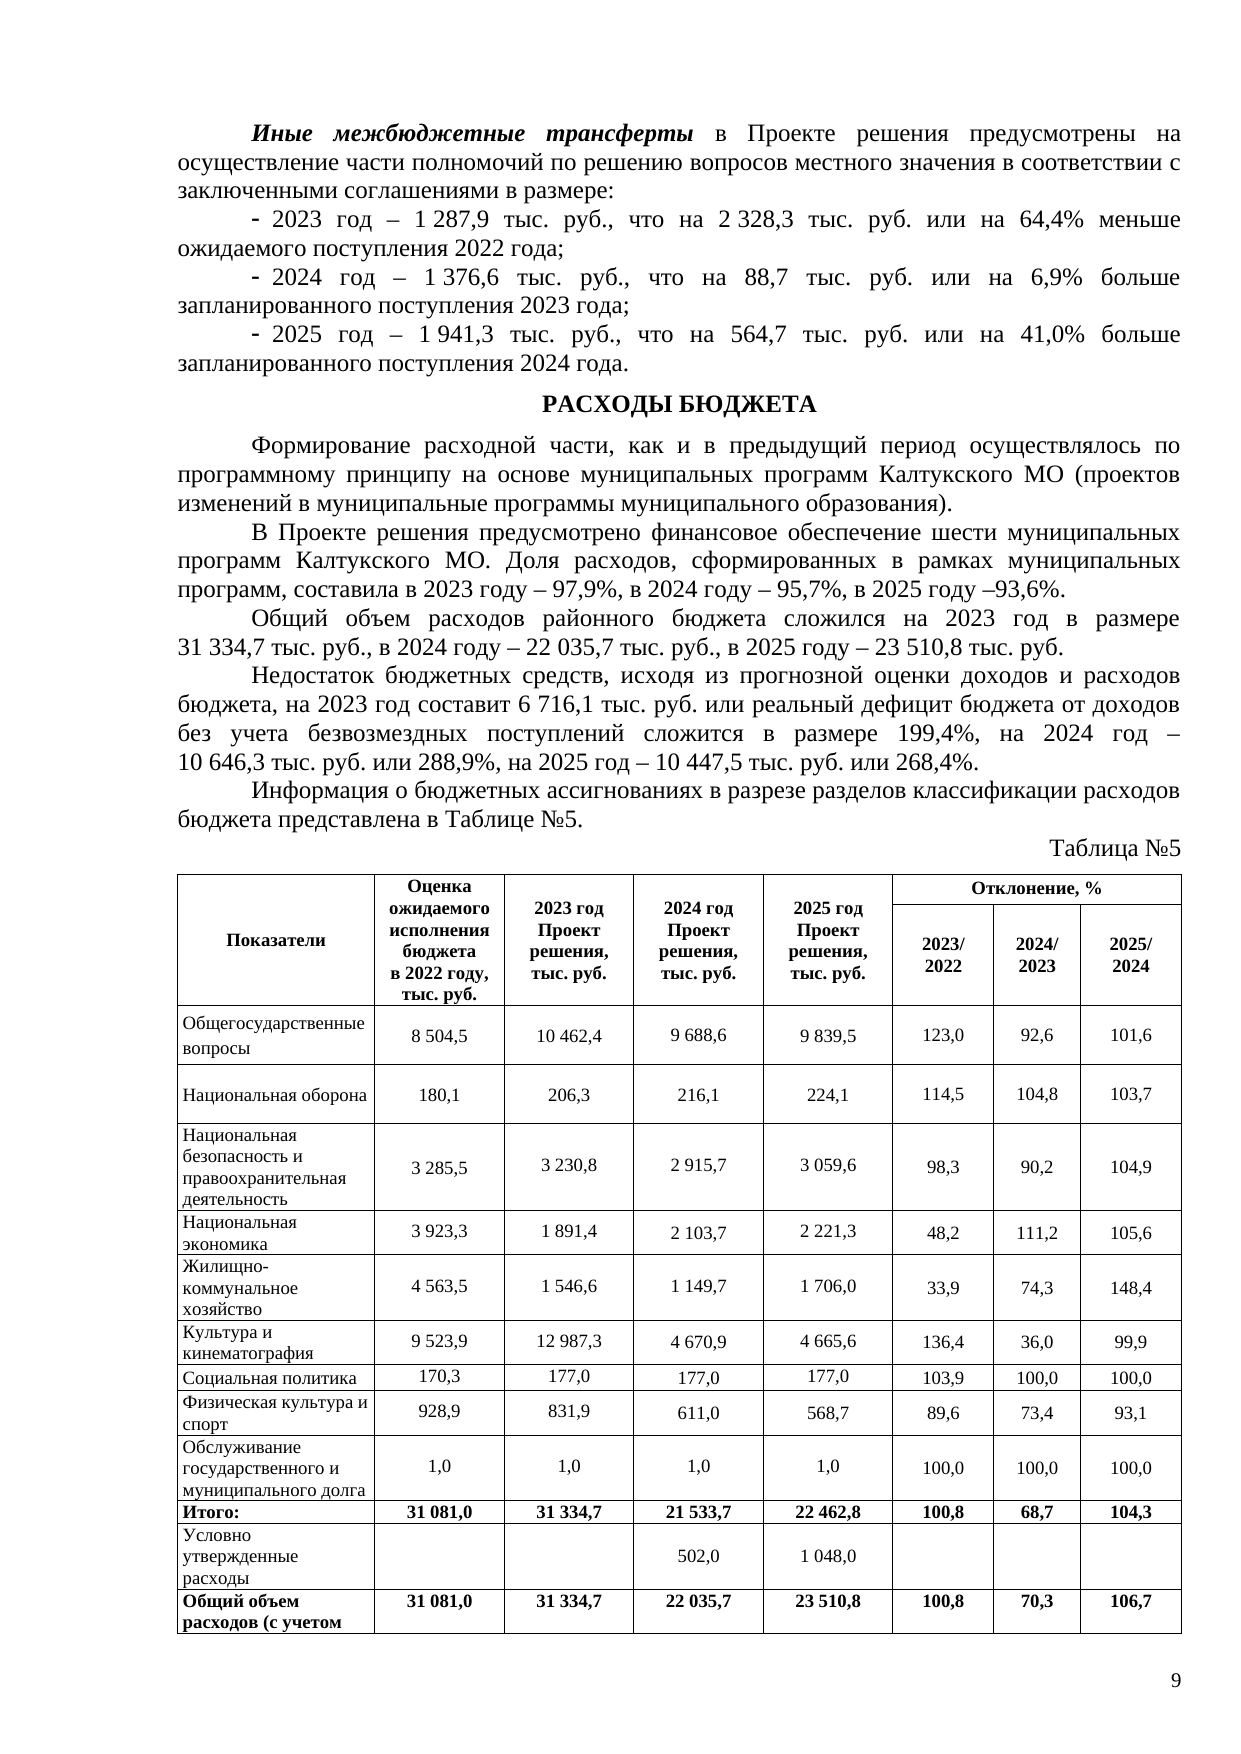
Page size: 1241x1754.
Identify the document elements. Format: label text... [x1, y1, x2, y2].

table_cell 100,8 [893, 1501, 993, 1523]
table_cell 2 915,7 [634, 1124, 763, 1210]
table_cell 89,6 [893, 1391, 993, 1434]
table_header 2024 год Проект решения, тыс. руб. [634, 875, 763, 1005]
table_cell 831,9 [505, 1391, 633, 1434]
table_cell Физическая культура и спорт [178, 1391, 374, 1434]
table_cell 31 081,0 [375, 1501, 504, 1523]
table_cell 177,0 [634, 1365, 763, 1390]
text РАСХОДЫ БЮДЖЕТА [177, 389, 1181, 418]
table_cell 114,5 [893, 1065, 993, 1122]
table_cell 123,0 [893, 1006, 993, 1064]
table_cell 9 688,6 [634, 1006, 763, 1064]
table_cell 74,3 [994, 1255, 1080, 1320]
table_cell 9 839,5 [764, 1006, 892, 1064]
table_cell Условно утвержденные расходы [178, 1524, 374, 1588]
table_cell 33,9 [893, 1255, 993, 1320]
table_cell 12 987,3 [505, 1321, 633, 1364]
text Общий объем расходов районного бюджета сложился на 2023 год в размере 31 334,7 тыс. руб., в 2024 году – 22 035,7 тыс. руб., в 2025 году – 23 510,8 тыс. руб. [177, 603, 1181, 661]
text Недостаток бюджетных средств, исходя из прогнозной оценки доходов и расходов бюджета, на 2023 год составит 6 716,1 тыс. руб. или реальный дефицит бюджета от доходов без учета безвозмездных поступлений сложится в размере 199,4%, на 2024 год – 10 646,3 тыс. руб. или 288,9%, на 2025 год – 10 447,5 тыс. руб. или 268,4%. [177, 661, 1181, 776]
table_cell 1,0 [634, 1436, 763, 1500]
table_cell 3 230,8 [505, 1124, 633, 1210]
text Формирование расходной части, как и в предыдущий период осуществлялось по программному принципу на основе муниципальных программ Калтукского МО (проектов изменений в муниципальные программы муниципального образования). [177, 431, 1181, 517]
list 2023 год – 1 287,9 тыс. руб., что на 2 328,3 тыс. руб. или на 64,4% меньше ожидаемого поступления 2022 года; [177, 204, 1181, 262]
table_cell Национальная оборона [178, 1065, 374, 1122]
table_cell 224,1 [764, 1065, 892, 1122]
table_cell 136,4 [893, 1321, 993, 1364]
table_cell 4 670,9 [634, 1321, 763, 1364]
table_cell 4 563,5 [375, 1255, 504, 1320]
table_cell 73,4 [994, 1391, 1080, 1434]
table_cell 22 035,7 [634, 1590, 763, 1633]
table_cell 100,0 [994, 1365, 1080, 1390]
table_cell 2025/ 2024 [1081, 905, 1181, 1005]
table_cell 1 706,0 [764, 1255, 892, 1320]
table_cell 98,3 [893, 1124, 993, 1210]
table_cell 1 048,0 [764, 1524, 892, 1588]
table_cell 206,3 [505, 1065, 633, 1122]
table_cell Обслуживание государственного и муниципального долга [178, 1436, 374, 1500]
table_cell 104,3 [1081, 1501, 1181, 1523]
text Таблица №5 [177, 833, 1181, 862]
table_cell 68,7 [994, 1501, 1080, 1523]
table_cell 568,7 [764, 1391, 892, 1434]
table_cell 105,6 [1081, 1211, 1181, 1254]
table_cell 2024/ 2023 [994, 905, 1080, 1005]
table_cell 502,0 [634, 1524, 763, 1588]
list 2024 год – 1 376,6 тыс. руб., что на 88,7 тыс. руб. или на 6,9% больше запланированного поступления 2023 года; [177, 262, 1181, 319]
table_cell [505, 1524, 633, 1588]
table_cell Итого: [178, 1501, 374, 1523]
table_cell 4 665,6 [764, 1321, 892, 1364]
table_cell 9 523,9 [375, 1321, 504, 1364]
table_cell 31 334,7 [505, 1501, 633, 1523]
table_cell 100,0 [994, 1436, 1080, 1500]
table_cell 177,0 [505, 1365, 633, 1390]
text В Проекте решения предусмотрено финансовое обеспечение шести муниципальных программ Калтукского МО. Доля расходов, сформированных в рамках муниципальных программ, составила в 2023 году – 97,9%, в 2024 году – 95,7%, в 2025 году –93,6%. [177, 517, 1181, 603]
table_cell [994, 1524, 1080, 1588]
table_header Показатели [178, 875, 374, 1005]
table_cell 101,6 [1081, 1006, 1181, 1064]
table_cell 103,7 [1081, 1065, 1181, 1122]
table_cell 8 504,5 [375, 1006, 504, 1064]
table_cell Социальная политика [178, 1365, 374, 1390]
table_cell 3 285,5 [375, 1124, 504, 1210]
table_cell 90,2 [994, 1124, 1080, 1210]
table_cell 92,6 [994, 1006, 1080, 1064]
table_cell 1,0 [505, 1436, 633, 1500]
table_cell Общегосударственные вопросы [178, 1006, 374, 1064]
table_cell 22 462,8 [764, 1501, 892, 1523]
table_header Оценка ожидаемого исполнения бюджета в 2022 году, тыс. руб. [375, 875, 504, 1005]
table_cell 36,0 [994, 1321, 1080, 1364]
table_cell 100,0 [1081, 1365, 1181, 1390]
table_cell [893, 1524, 993, 1588]
table_cell 21 533,7 [634, 1501, 763, 1523]
table_cell 31 081,0 [375, 1590, 504, 1633]
table_cell 31 334,7 [505, 1590, 633, 1633]
table_cell 104,9 [1081, 1124, 1181, 1210]
table_cell Культура и кинематография [178, 1321, 374, 1364]
table_cell 1,0 [375, 1436, 504, 1500]
table_cell 177,0 [764, 1365, 892, 1390]
table_cell 2023/ 2022 [893, 905, 993, 1005]
table_cell 3 923,3 [375, 1211, 504, 1254]
table_cell 111,2 [994, 1211, 1080, 1254]
table_cell 48,2 [893, 1211, 993, 1254]
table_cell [178, 1590, 374, 1633]
table_cell 1 149,7 [634, 1255, 763, 1320]
table_cell Национальная безопасность и правоохранительная деятельность [178, 1124, 374, 1210]
table_cell 10 462,4 [505, 1006, 633, 1064]
table_cell Жилищно-коммунальное хозяйство [178, 1255, 374, 1320]
table_cell 1 546,6 [505, 1255, 633, 1320]
table_cell 100,0 [1081, 1436, 1181, 1500]
table_header 2025 год Проект решения, тыс. руб. [764, 875, 892, 1005]
table_cell 106,7 [1081, 1590, 1181, 1633]
table_header 2023 год Проект решения, тыс. руб. [505, 875, 633, 1005]
table_cell 104,8 [994, 1065, 1080, 1122]
table_cell 216,1 [634, 1065, 763, 1122]
table_cell [1081, 1524, 1181, 1588]
table_cell [375, 1524, 504, 1588]
table_cell 100,8 [893, 1590, 993, 1633]
table_cell 100,0 [893, 1436, 993, 1500]
table_cell 148,4 [1081, 1255, 1181, 1320]
table_cell 611,0 [634, 1391, 763, 1434]
table_cell 1 891,4 [505, 1211, 633, 1254]
table_cell 928,9 [375, 1391, 504, 1434]
table_cell 103,9 [893, 1365, 993, 1390]
table_cell 180,1 [375, 1065, 504, 1122]
table_cell 23 510,8 [764, 1590, 892, 1633]
table_cell 99,9 [1081, 1321, 1181, 1364]
table_cell 70,3 [994, 1590, 1080, 1633]
list 2025 год – 1 941,3 тыс. руб., что на 564,7 тыс. руб. или на 41,0% больше запланированного поступления 2024 года. [177, 319, 1181, 377]
table_cell 1,0 [764, 1436, 892, 1500]
text Информация о бюджетных ассигнованиях в разрезе разделов классификации расходов бюджета представлена в Таблице №5. [177, 776, 1181, 833]
table_cell 3 059,6 [764, 1124, 892, 1210]
table_cell 93,1 [1081, 1391, 1181, 1434]
table_cell 2 221,3 [764, 1211, 892, 1254]
table_cell Национальная экономика [178, 1211, 374, 1254]
table_cell 170,3 [375, 1365, 504, 1390]
text Иные межбюджетные трансферты в Проекте решения предусмотрены на осуществление части полномочий по решению вопросов местного значения в соответствии с заключенными соглашениями в размере: [177, 118, 1181, 204]
table_header Отклонение, % [893, 875, 1181, 904]
table_cell 2 103,7 [634, 1211, 763, 1254]
